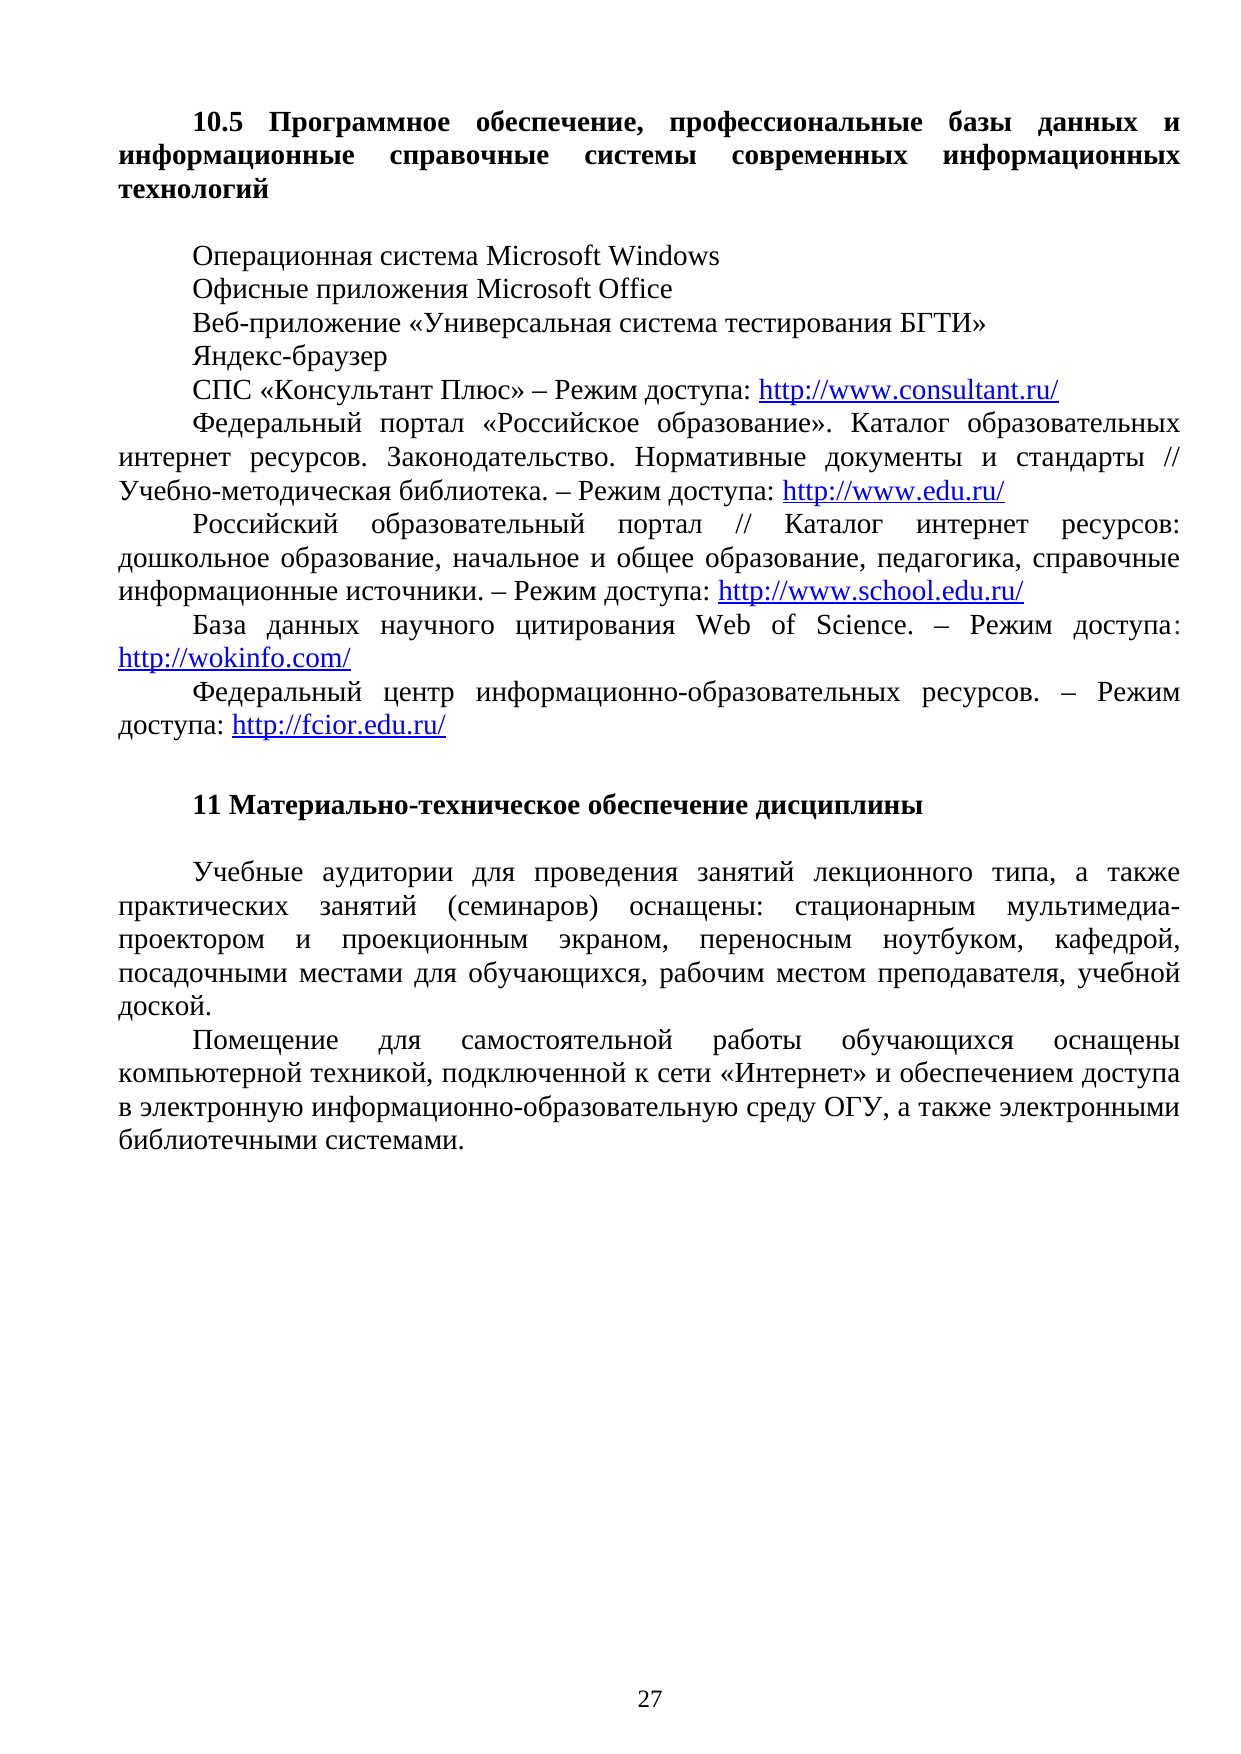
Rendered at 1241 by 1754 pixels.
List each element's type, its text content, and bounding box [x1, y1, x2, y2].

text Операционная система Microsoft Windows [118, 238, 1181, 271]
text База данных научного цитирования Web of Science. – Режим доступа: http://wokinfo.com/ [118, 607, 1181, 674]
subtitle 11 Материально-техническое обеспечение дисциплины [118, 787, 1181, 821]
text Веб-приложение «Универсальная система тестирования БГТИ» [118, 305, 1181, 338]
text Помещение для самостоятельной работы обучающихся оснащены компьютерной техникой, подключенной к сети «Интернет» и обеспечением доступа в электронную информационно-образовательную среду ОГУ, а также электронными библиотечными системами. [118, 1022, 1181, 1156]
text Федеральный портал «Российское образование». Каталог образовательных интернет ресурсов. Законодательство. Нормативные документы и стандарты // Учебно-методическая библиотека. – Режим доступа: http://www.edu.ru/ [118, 406, 1181, 506]
text СПС «Консультант Плюс» – Режим доступа: http://www.consultant.ru/ [118, 372, 1181, 406]
text Офисные приложения Microsoft Office [118, 271, 1181, 305]
text Федеральный центр информационно-образовательных ресурсов. – Режим доступа: http://fcior.edu.ru/ [118, 674, 1181, 741]
subtitle 10.5 Программное обеспечение, профессиональные базы данных и информационные справочные системы современных информационных технологий [118, 104, 1181, 204]
text Учебные аудитории для проведения занятий лекционного типа, а также практических занятий (семинаров) оснащены: стационарным мультимедиа-проектором и проекционным экраном, переносным ноутбуком, кафедрой, посадочными местами для обучающихся, рабочим местом преподавателя, учебной доской. [118, 854, 1181, 1022]
text Российский образовательный портал // Каталог интернет ресурсов: дошкольное образование, начальное и общее образование, педагогика, справочные информационные источники. – Режим доступа: http://www.school.edu.ru/ [118, 506, 1181, 607]
text Яндекс-браузер [118, 338, 1181, 372]
